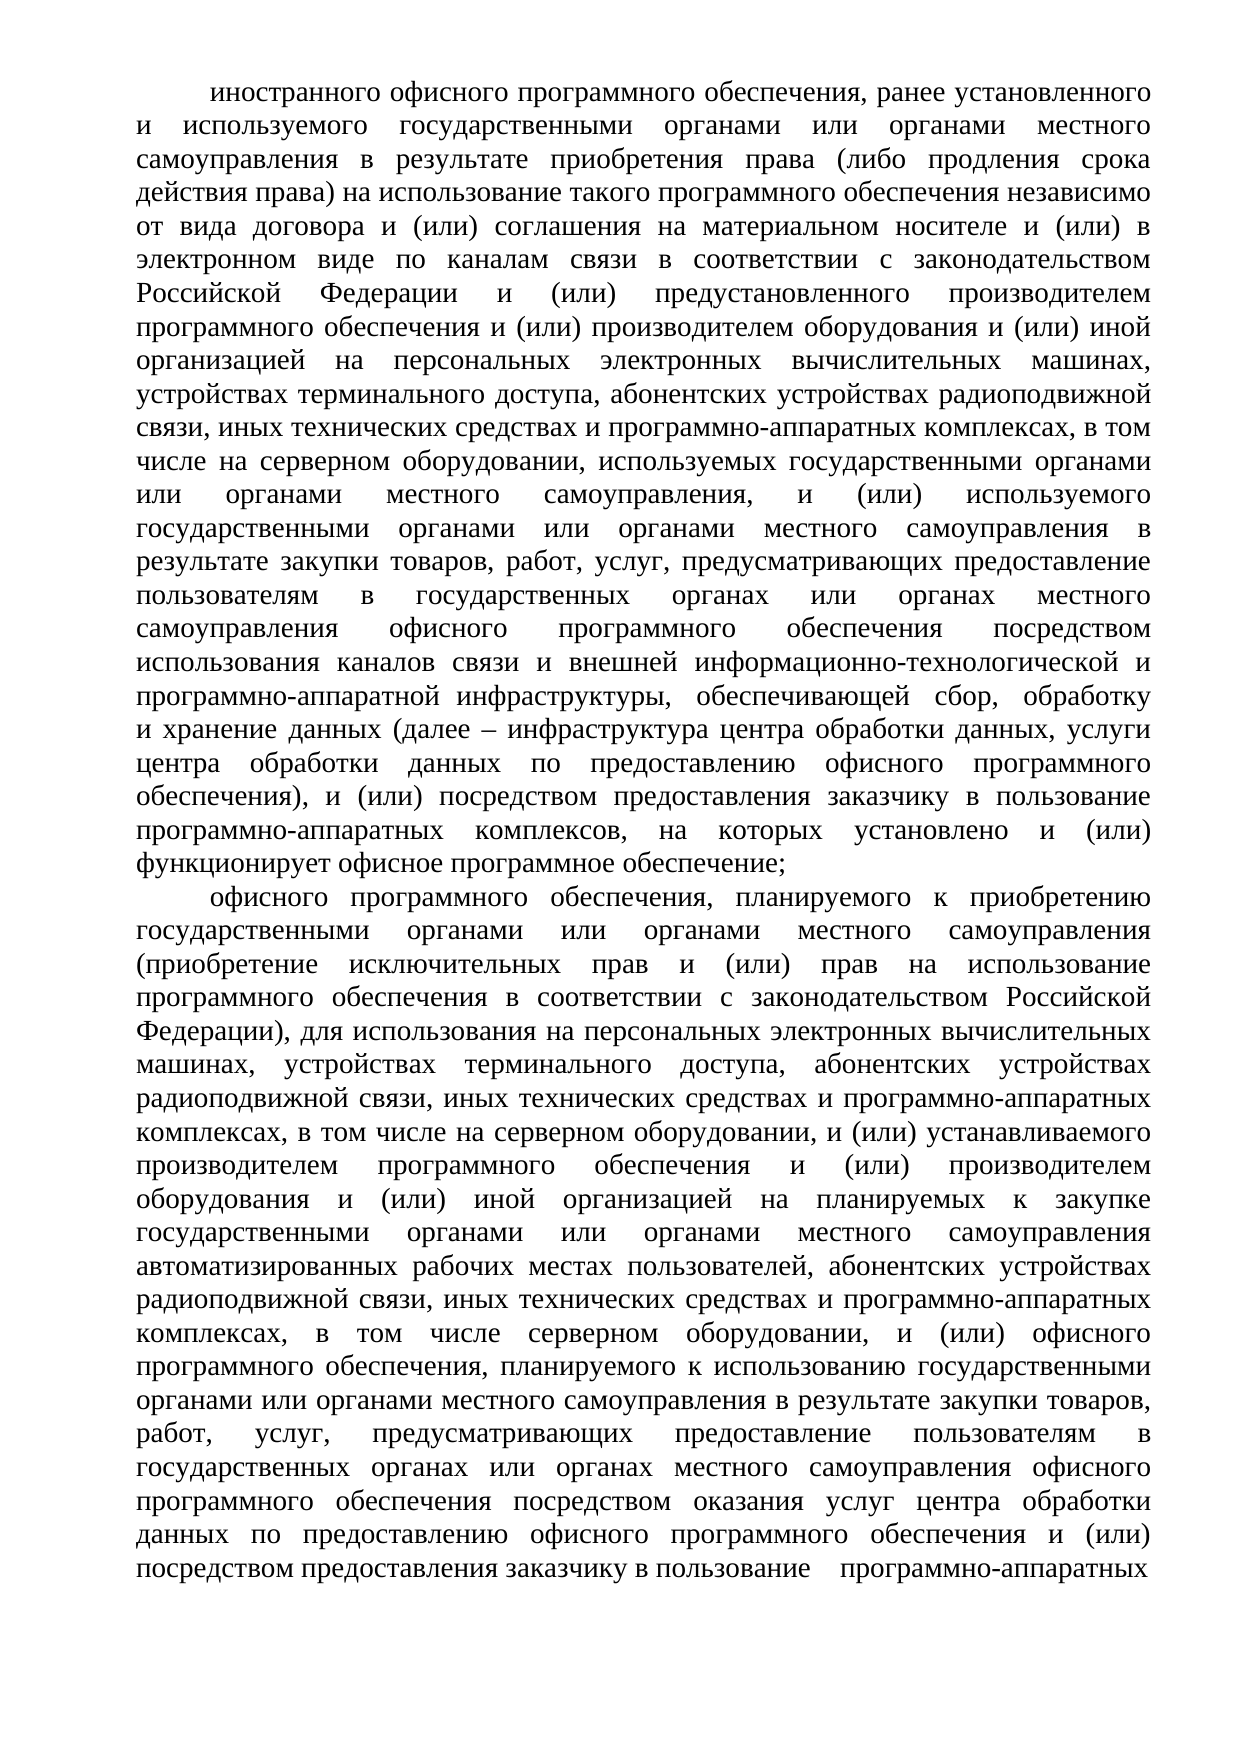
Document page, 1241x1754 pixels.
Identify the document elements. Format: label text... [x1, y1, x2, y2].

text офисного программного обеспечения, планируемого к приобретению государственными органами или органами местного самоуправления (приобретение исключительных прав и (или) прав на использование программного обеспечения в соответствии с законодательством Российской Федерации), для использования на персональных электронных вычислительных машинах, устройствах терминального доступа, абонентских устройствах радиоподвижной связи, иных технических средствах и программно-аппаратных комплексах, в том числе на серверном оборудовании, и (или) устанавливаемого производителем программного обеспечения и (или) производителем оборудования и (или) иной организацией на планируемых к закупке государственными органами или органами местного самоуправления автоматизированных рабочих местах пользователей, абонентских устройствах радиоподвижной связи, иных технических средствах и программно-аппаратных комплексах, в том числе серверном оборудовании, и (или) офисного программного обеспечения, планируемого к использованию государственными органами или органами местного самоуправления в результате закупки товаров, работ, услуг, предусматривающих предоставление пользователям в государственных органах или органах местного самоуправления офисного программного обеспечения посредством оказания услуг центра обработки данных по предоставлению офисного программного обеспечения и (или) посредством предоставления заказчику в пользование программно-аппаратных [136, 879, 1152, 1583]
text иностранного офисного программного обеспечения, ранее установленного и используемого государственными органами или органами местного самоуправления в результате приобретения права (либо продления срока действия права) на использование такого программного обеспечения независимо от вида договора и (или) соглашения на материальном носителе и (или) в электронном виде по каналам связи в соответствии с законодательством Российской Федерации и (или) предустановленного производителем программного обеспечения и (или) производителем оборудования и (или) иной организацией на персональных электронных вычислительных машинах, устройствах терминального доступа, абонентских устройствах радиоподвижной связи, иных технических средствах и программно-аппаратных комплексах, в том числе на серверном оборудовании, используемых государственными органами или органами местного самоуправления, и (или) используемого государственными органами или органами местного самоуправления в результате закупки товаров, работ, услуг, предусматривающих предоставление пользователям в государственных органах или органах местного самоуправления офисного программного обеспечения посредством использования каналов связи и внешней информационно-технологической и программно-аппаратной инфраструктуры, обеспечивающей сбор, обработку и хранение данных (далее – инфраструктура центра обработки данных, услуги центра обработки данных по предоставлению офисного программного обеспечения), и (или) посредством предоставления заказчику в пользование программно-аппаратных комплексов, на которых установлено и (или) функционирует офисное программное обеспечение; [136, 74, 1152, 879]
